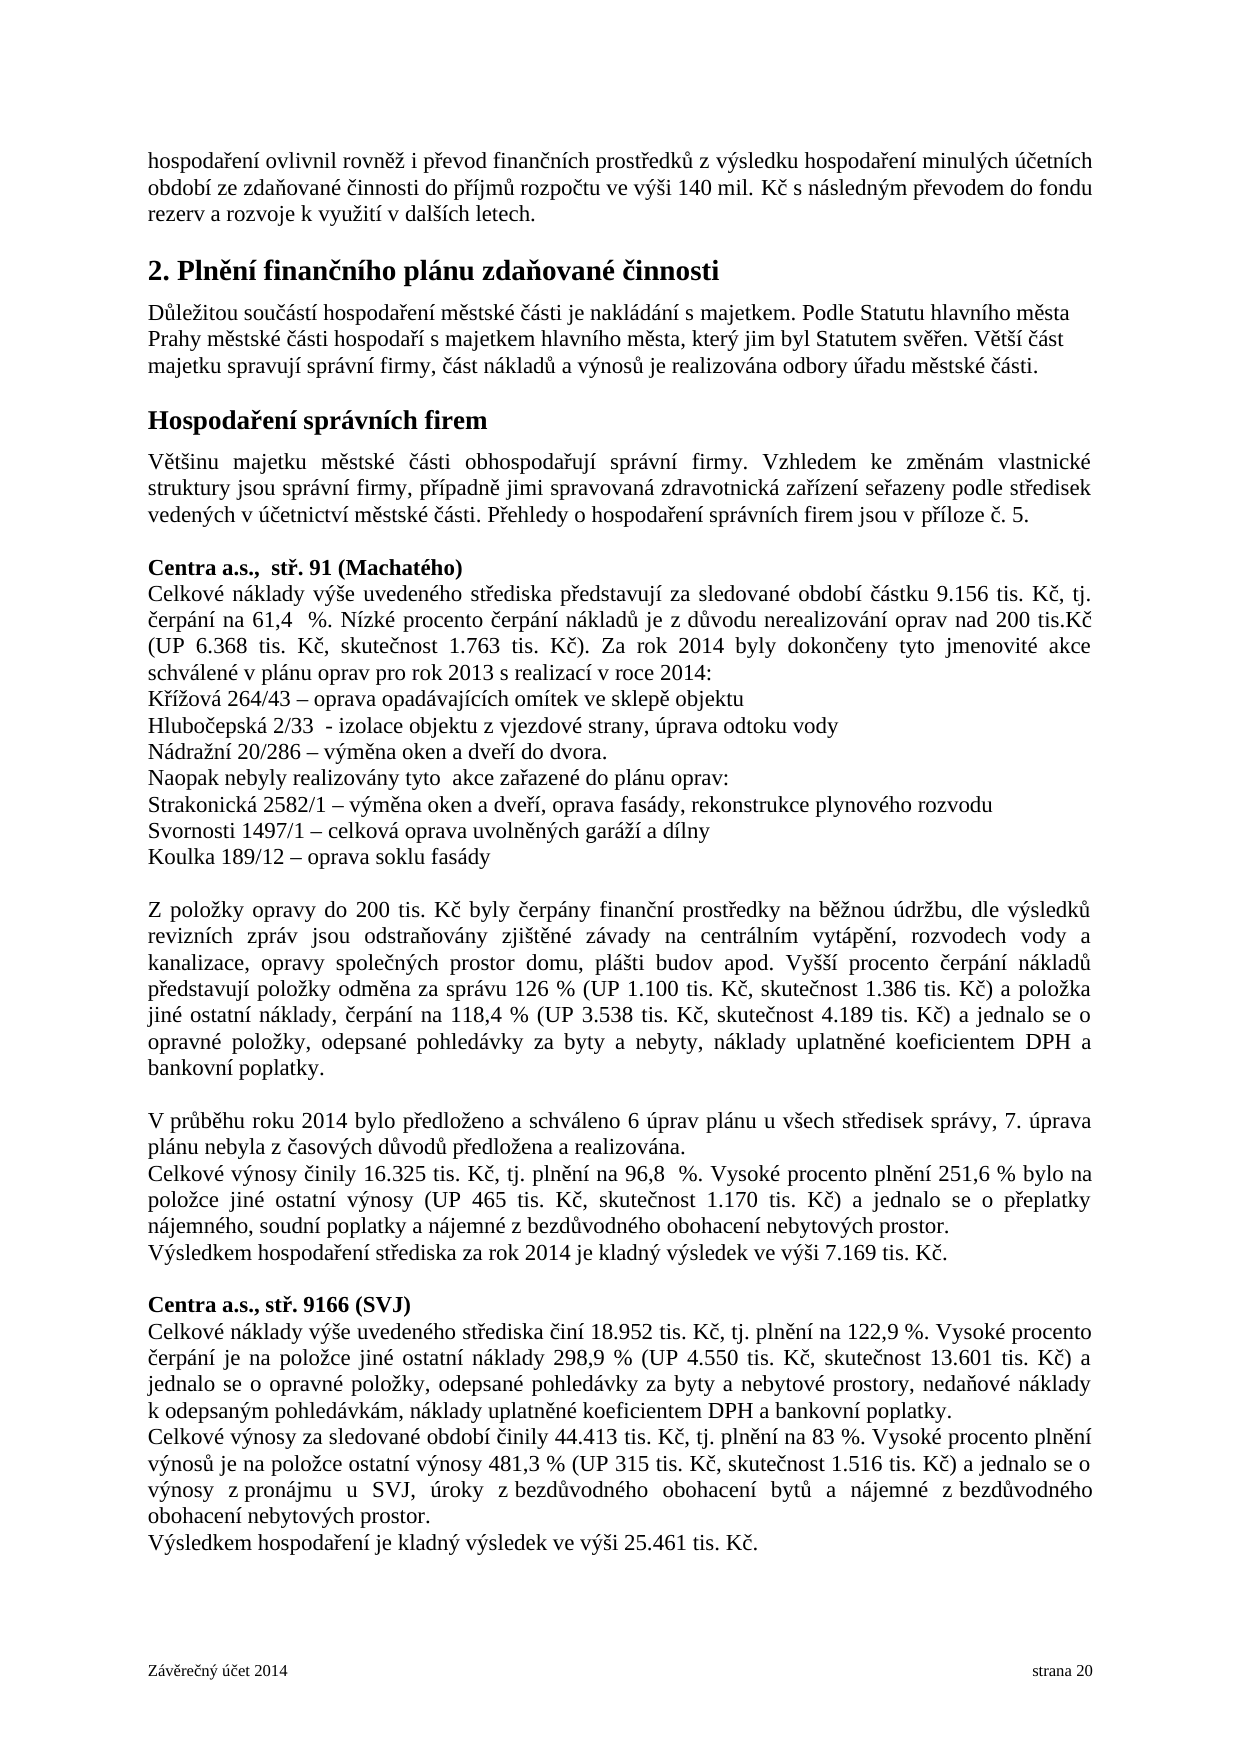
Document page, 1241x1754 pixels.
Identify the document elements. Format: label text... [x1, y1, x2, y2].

text Z položky opravy do 200 tis. Kč byly čerpány finanční prostředky na běžnou údržbu, dle výsledků revizních zpráv jsou odstraňovány zjištěné závady na centrálním vytápění, rozvodech vody a kanalizace, opravy společných prostor domu, plášti budov apod. Vyšší procento čerpání nákladů představují položky odměna za správu 126 % (UP 1.100 tis. Kč, skutečnost 1.386 tis. Kč) a položka jiné ostatní náklady, čerpání na 118,4 % (UP 3.538 tis. Kč, skutečnost 4.189 tis. Kč) a jednalo se o opravné položky, odepsané pohledávky za byty a nebyty, náklady uplatněné koeficientem DPH a bankovní poplatky. [148, 896, 1093, 1081]
text Celkové výnosy činily 16.325 tis. Kč, tj. plnění na 96,8 %. Vysoké procento plnění 251,6 % bylo na položce jiné ostatní výnosy (UP 465 tis. Kč, skutečnost 1.170 tis. Kč) a jednalo se o přeplatky nájemného, soudní poplatky a nájemné z bezdůvodného obohacení nebytových prostor. [148, 1160, 1093, 1239]
text Hlubočepská 2/33 - izolace objektu z vjezdové strany, úprava odtoku vody [148, 712, 1093, 738]
text Celkové výnosy za sledované období činily 44.413 tis. Kč, tj. plnění na 83 %. Vysoké procento plnění výnosů je na položce ostatní výnosy 481,3 % (UP 315 tis. Kč, skutečnost 1.516 tis. Kč) a jednalo se o výnosy z pronájmu u SVJ, úroky z bezdůvodného obohacení bytů a nájemné z bezdůvodného obohacení nebytových prostor. [148, 1423, 1093, 1529]
text Centra a.s., stř. 91 (Machatého) [148, 553, 1093, 580]
subtitle Hospodaření správních firem [148, 404, 1093, 436]
text Důležitou součástí hospodaření městské části je nakládání s majetkem. Podle Statutu hlavního města Prahy městské části hospodaří s majetkem hlavního města, který jim byl Statutem svěřen. Větší část majetku spravují správní firmy, část nákladů a výnosů je realizována odbory úřadu městské části. [148, 299, 1093, 378]
text Centra a.s., stř. 9166 (SVJ) [148, 1291, 1093, 1318]
subtitle 2. Plnění finančního plánu zdaňované činnosti [148, 253, 1093, 287]
text Celkové náklady výše uvedeného střediska činí 18.952 tis. Kč, tj. plnění na 122,9 %. Vysoké procento čerpání je na položce jiné ostatní náklady 298,9 % (UP 4.550 tis. Kč, skutečnost 13.601 tis. Kč) a jednalo se o opravné položky, odepsané pohledávky za byty a nebytové prostory, nedaňové náklady k odepsaným pohledávkám, náklady uplatněné koeficientem DPH a bankovní poplatky. [148, 1318, 1093, 1423]
text Nádražní 20/286 – výměna oken a dveří do dvora. [148, 738, 1093, 764]
text Strakonická 2582/1 – výměna oken a dveří, oprava fasády, rekonstrukce plynového rozvodu [148, 791, 1093, 817]
text Koulka 189/12 – oprava soklu fasády [148, 843, 1093, 870]
text Celkové náklady výše uvedeného střediska představují za sledované období částku 9.156 tis. Kč, tj. čerpání na 61,4 %. Nízké procento čerpání nákladů je z důvodu nerealizování oprav nad 200 tis.Kč (UP 6.368 tis. Kč, skutečnost 1.763 tis. Kč). Za rok 2014 byly dokončeny tyto jmenovité akce schválené v plánu oprav pro rok 2013 s realizací v roce 2014: [148, 580, 1093, 685]
text Křížová 264/43 – oprava opadávajících omítek ve sklepě objektu [148, 685, 1093, 712]
text Výsledkem hospodaření je kladný výsledek ve výši 25.461 tis. Kč. [148, 1529, 1093, 1555]
text Většinu majetku městské části obhospodařují správní firmy. Vzhledem ke změnám vlastnické struktury jsou správní firmy, případně jimi spravovaná zdravotnická zařízení seřazeny podle středisek vedených v účetnictví městské části. Přehledy o hospodaření správních firem jsou v příloze č. 5. [148, 448, 1093, 527]
text Výsledkem hospodaření střediska za rok 2014 je kladný výsledek ve výši 7.169 tis. Kč. [148, 1239, 1093, 1265]
text Svornosti 1497/1 – celková oprava uvolněných garáží a dílny [148, 817, 1093, 843]
text V průběhu roku 2014 bylo předloženo a schváleno 6 úprav plánu u všech středisek správy, 7. úprava plánu nebyla z časových důvodů předložena a realizována. [148, 1107, 1093, 1160]
text Naopak nebyly realizovány tyto akce zařazené do plánu oprav: [148, 764, 1093, 791]
text hospodaření ovlivnil rovněž i převod finančních prostředků z výsledku hospodaření minulých účetních období ze zdaňované činnosti do příjmů rozpočtu ve výši 140 mil. Kč s následným převodem do fondu rezerv a rozvoje k využití v dalších letech. [148, 148, 1093, 227]
